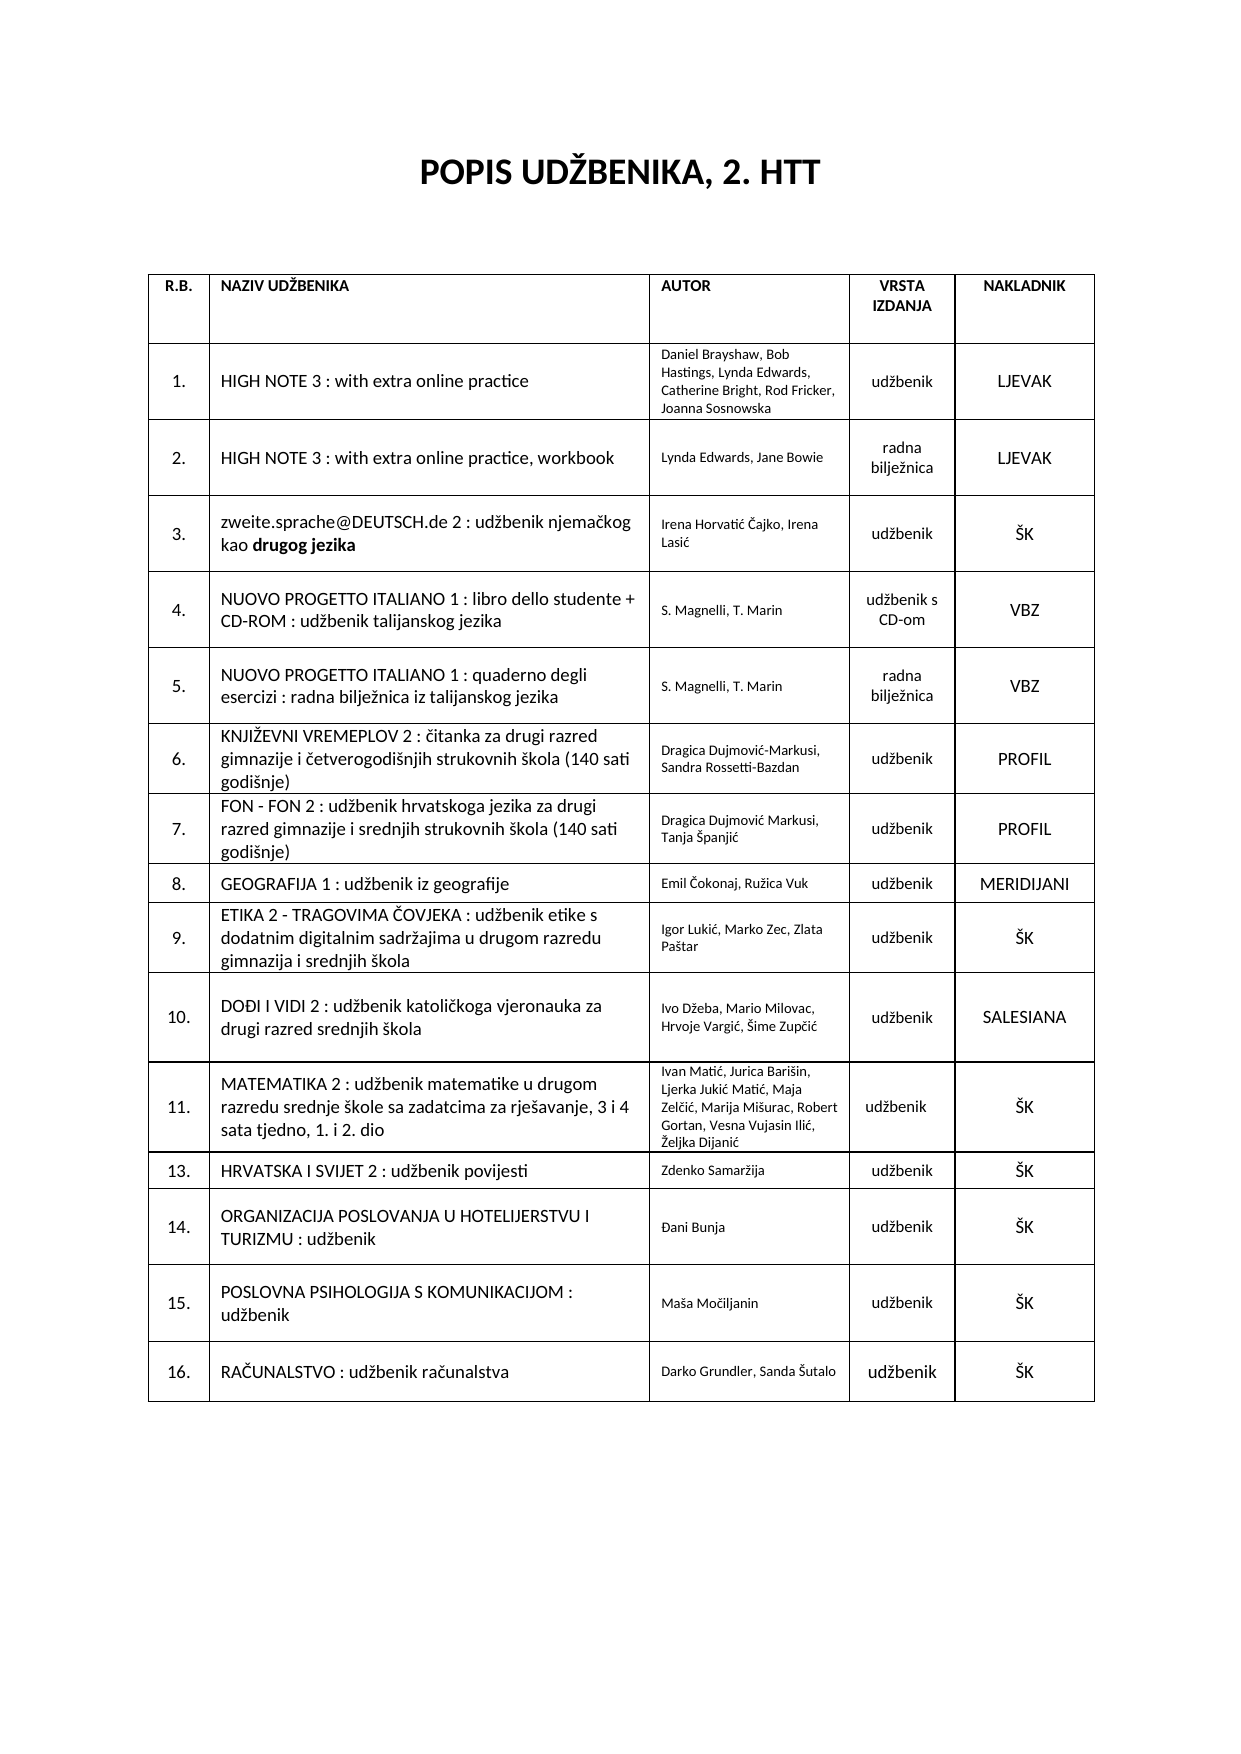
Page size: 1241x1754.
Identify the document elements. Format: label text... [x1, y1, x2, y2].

table_cell LJEVAK [956, 344, 1094, 419]
table_cell FON - FON 2 : udžbenik hrvatskoga jezika za drugi razred gimnazije i srednjih strukovnih škola (140 sati godišnje) [210, 794, 649, 863]
table_cell udžbenik s CD-om [850, 572, 954, 647]
table_cell ORGANIZACIJA POSLOVANJA U HOTELIJERSTVU I TURIZMU : udžbenik [210, 1189, 649, 1264]
table_cell udžbenik [850, 1342, 954, 1401]
table_cell udžbenik [850, 1153, 954, 1188]
table_cell Igor Lukić, Marko Zec, Zlata Paštar [650, 903, 849, 972]
table_cell HRVATSKA I SVIJET 2 : udžbenik povijesti [210, 1153, 649, 1188]
table_cell Daniel Brayshaw, Bob Hastings, Lynda Edwards, Catherine Bright, Rod Fricker, Joanna Sosnowska [650, 344, 849, 419]
table_cell VBZ [956, 572, 1094, 647]
table_cell Ivo Džeba, Mario Milovac, Hrvoje Vargić, Šime Zupčić [650, 973, 849, 1061]
text POPIS UDŽBENIKA, 2. HTT [148, 148, 1093, 193]
table_cell 14. [149, 1189, 209, 1264]
table_cell GEOGRAFIJA 1 : udžbenik iz geografije [210, 864, 649, 902]
table_cell NUOVO PROGETTO ITALIANO 1 : libro dello studente + CD-ROM : udžbenik talijanskog jezika [210, 572, 649, 647]
table_cell 2. [149, 420, 209, 495]
table_cell udžbenik [850, 1063, 954, 1151]
table_cell udžbenik [850, 973, 954, 1061]
table_cell udžbenik [850, 794, 954, 863]
table_cell Đani Bunja [650, 1189, 849, 1264]
table_cell Irena Horvatić Čajko, Irena Lasić [650, 496, 849, 571]
table_cell 10. [149, 973, 209, 1061]
table_cell udžbenik [850, 1265, 954, 1341]
table_cell 6. [149, 724, 209, 793]
table_cell MERIDIJANI [956, 864, 1094, 902]
table_header NAKLADNIK [956, 275, 1094, 343]
table_cell udžbenik [850, 724, 954, 793]
table_cell HIGH NOTE 3 : with extra online practice [210, 344, 649, 419]
table_cell 11. [149, 1063, 209, 1151]
table_cell Dragica Dujmović-Markusi, Sandra Rossetti-Bazdan [650, 724, 849, 793]
table_cell PROFIL [956, 794, 1094, 863]
table_cell 5. [149, 648, 209, 723]
table_header AUTOR [650, 275, 849, 343]
table_cell ŠK [956, 1342, 1094, 1401]
table_cell Emil Čokonaj, Ružica Vuk [650, 864, 849, 902]
table_header VRSTA IZDANJA [850, 275, 954, 343]
table_cell NUOVO PROGETTO ITALIANO 1 : quaderno degli esercizi : radna bilježnica iz talijanskog jezika [210, 648, 649, 723]
table_cell ŠK [956, 1063, 1094, 1151]
table_cell udžbenik [850, 903, 954, 972]
table_cell ŠK [956, 496, 1094, 571]
table_cell Zdenko Samaržija [650, 1153, 849, 1188]
table_cell ŠK [956, 903, 1094, 972]
table_cell 1. [149, 344, 209, 419]
table_cell HIGH NOTE 3 : with extra online practice, workbook [210, 420, 649, 495]
table_cell ŠK [956, 1189, 1094, 1264]
table_cell 15. [149, 1265, 209, 1341]
table_cell Ivan Matić, Jurica Barišin, Ljerka Jukić Matić, Maja Zelčić, Marija Mišurac, Robert Gortan, Vesna Vujasin Ilić, Željka Dijanić [650, 1063, 849, 1151]
table_cell 4. [149, 572, 209, 647]
table_cell POSLOVNA PSIHOLOGIJA S KOMUNIKACIJOM : udžbenik [210, 1265, 649, 1341]
table_cell zweite.sprache@DEUTSCH.de 2 : udžbenik njemačkog kao drugog jezika [210, 496, 649, 571]
table_cell RAČUNALSTVO : udžbenik računalstva [210, 1342, 649, 1401]
table_cell ETIKA 2 - TRAGOVIMA ČOVJEKA : udžbenik etike s dodatnim digitalnim sadržajima u drugom razredu gimnazija i srednjih škola [210, 903, 649, 972]
table_cell Maša Močiljanin [650, 1265, 849, 1341]
table_cell S. Magnelli, T. Marin [650, 648, 849, 723]
table_cell udžbenik [850, 864, 954, 902]
table_cell 16. [149, 1342, 209, 1401]
table_cell udžbenik [850, 1189, 954, 1264]
table_cell 9. [149, 903, 209, 972]
table_cell 8. [149, 864, 209, 902]
table_cell Lynda Edwards, Jane Bowie [650, 420, 849, 495]
table_cell ŠK [956, 1265, 1094, 1341]
table_cell radna bilježnica [850, 648, 954, 723]
table_cell SALESIANA [956, 973, 1094, 1061]
table_cell S. Magnelli, T. Marin [650, 572, 849, 647]
table_cell LJEVAK [956, 420, 1094, 495]
table_header R.B. [149, 275, 209, 343]
table_cell KNJIŽEVNI VREMEPLOV 2 : čitanka za drugi razred gimnazije i četverogodišnjih strukovnih škola (140 sati godišnje) [210, 724, 649, 793]
table_cell DOĐI I VIDI 2 : udžbenik katoličkoga vjeronauka za drugi razred srednjih škola [210, 973, 649, 1061]
table_cell MATEMATIKA 2 : udžbenik matematike u drugom razredu srednje škole sa zadatcima za rješavanje, 3 i 4 sata tjedno, 1. i 2. dio [210, 1063, 649, 1151]
table_cell 7. [149, 794, 209, 863]
table_cell udžbenik [850, 496, 954, 571]
table_cell udžbenik [850, 344, 954, 419]
table_cell Dragica Dujmović Markusi, Tanja Španjić [650, 794, 849, 863]
table_cell radna bilježnica [850, 420, 954, 495]
table_header NAZIV UDŽBENIKA [210, 275, 649, 343]
table_cell 3. [149, 496, 209, 571]
table_cell PROFIL [956, 724, 1094, 793]
table_cell ŠK [956, 1153, 1094, 1188]
table_cell VBZ [956, 648, 1094, 723]
table_cell Darko Grundler, Sanda Šutalo [650, 1342, 849, 1401]
table_cell 13. [149, 1153, 209, 1188]
